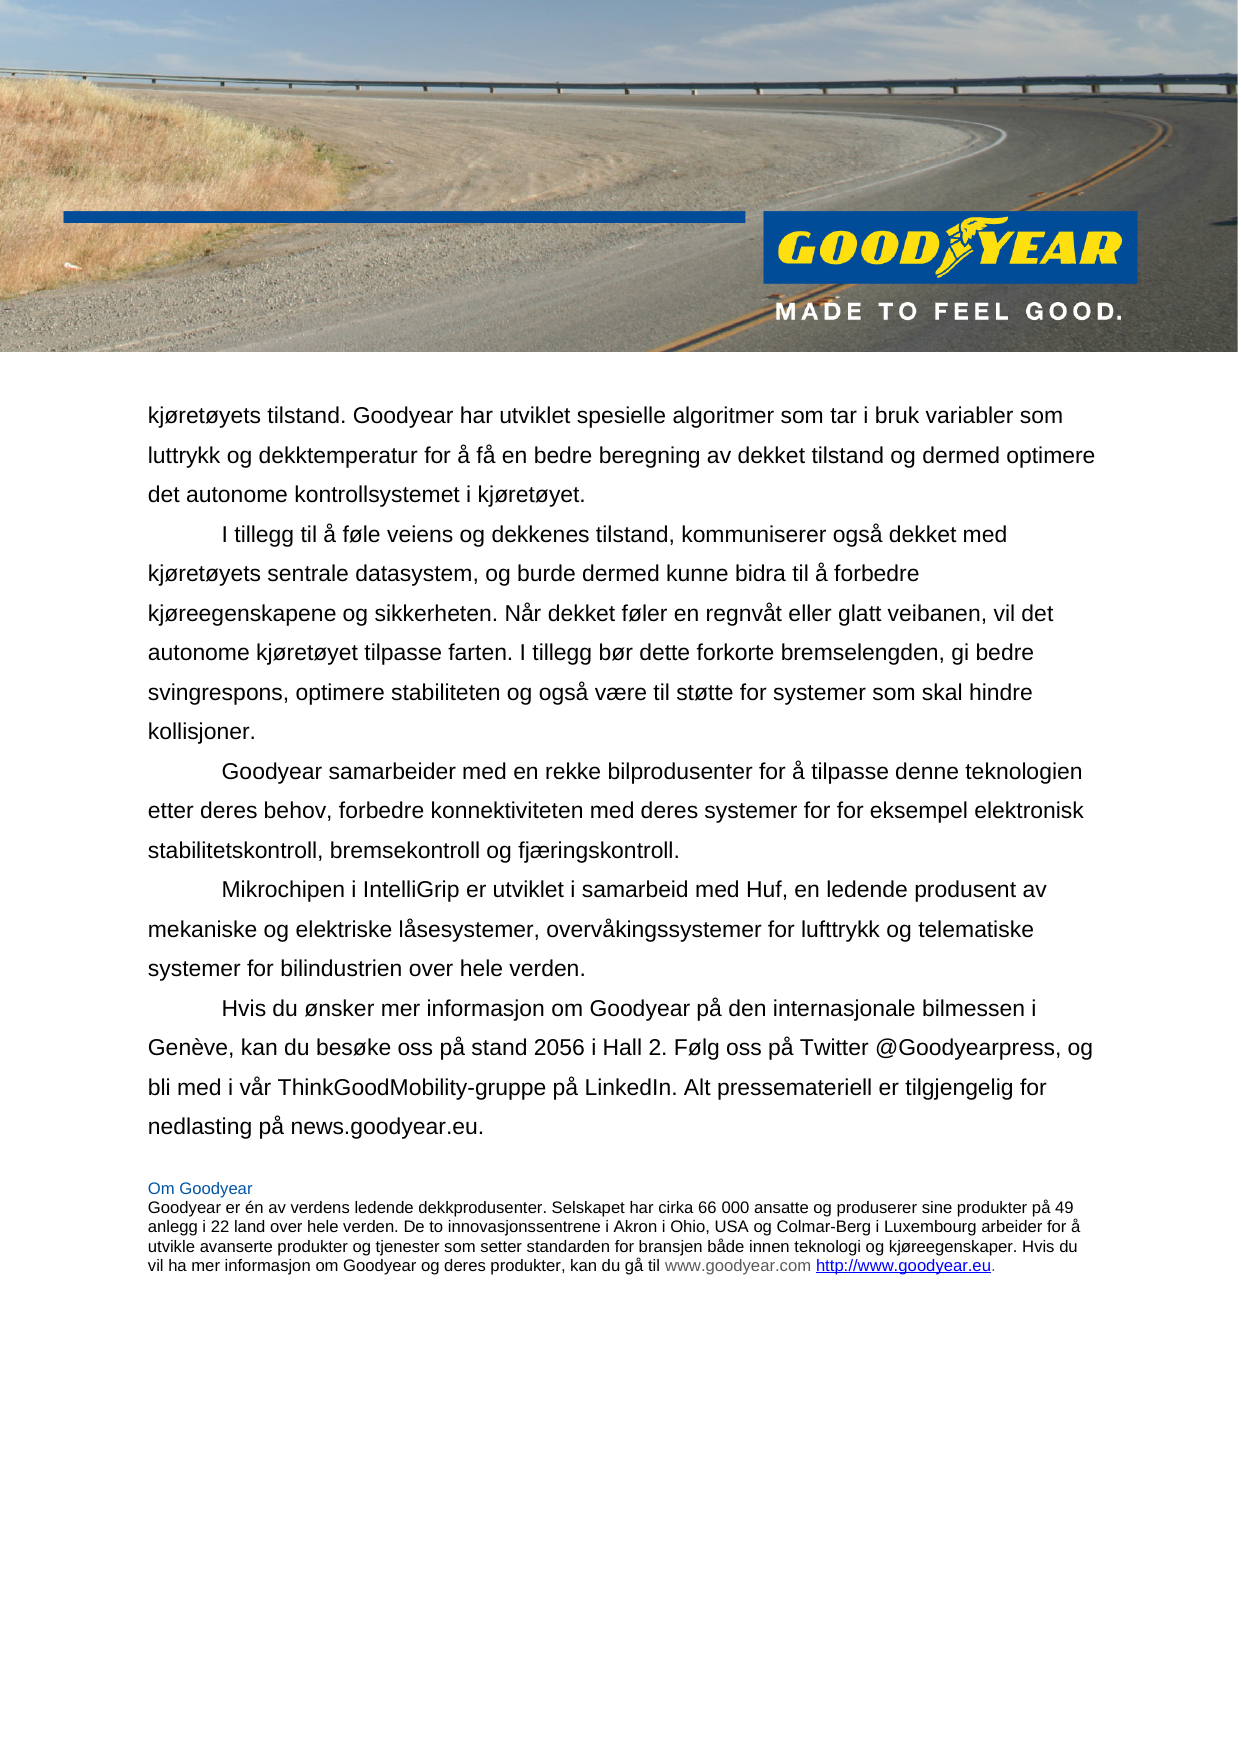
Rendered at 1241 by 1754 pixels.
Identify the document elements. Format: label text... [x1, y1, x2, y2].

text Goodyear samarbeider med en rekke bilprodusenter for å tilpasse denne teknologien etter deres behov, forbedre konnektiviteten med deres systemer for for eksempel elektronisk stabilitetskontroll, bremsekontroll og fjæringskontroll. [148, 758, 1107, 863]
text Hvis du ønsker mer informasjon om Goodyear på den internasjonale bilmessen i Genève, kan du besøke oss på stand 2056 i Hall 2. Følg oss på Twitter @Goodyearpress, og bli med i vår ThinkGoodMobility-gruppe på LinkedIn. Alt pressemateriell er tilgjengelig for nedlasting på news.goodyear.eu. [148, 995, 1107, 1139]
text Om Goodyear Goodyear er én av verdens ledende dekkprodusenter. Selskapet har cirka 66 000 ansatte og produserer sine produkter på 49 anlegg i 22 land over hele verden. De to innovasjonssentrene i Akron i Ohio, USA og Colmar-Berg i Luxembourg arbeider for å utvikle avanserte produkter og tjenester som setter standarden for bransjen både innen teknologi og kjøreegenskaper. Hvis du vil ha mer informasjon om Goodyear og deres produkter, kan du gå til www.goodyear.com http://www.goodyear.eu. [148, 1179, 1094, 1275]
text Mikrochipen i IntelliGrip er utviklet i samarbeid med Huf, en ledende produsent av mekaniske og elektriske låsesystemer, overvåkingssystemer for lufttrykk og telematiske systemer for bilindustrien over hele verden. [148, 876, 1107, 982]
text I tillegg til å føle veiens og dekkenes tilstand, kommuniserer også dekket med kjøretøyets sentrale datasystem, og burde dermed kunne bidra til å forbedre kjøreegenskapene og sikkerheten. Når dekket føler en regnvåt eller glatt veibanen, vil det autonome kjøretøyet tilpasse farten. I tillegg bør dette forkorte bremselengden, gi bedre svingrespons, optimere stabiliteten og også være til støtte for systemer som skal hindre kollisjoner. [148, 521, 1107, 745]
picture [0, 0, 1238, 352]
